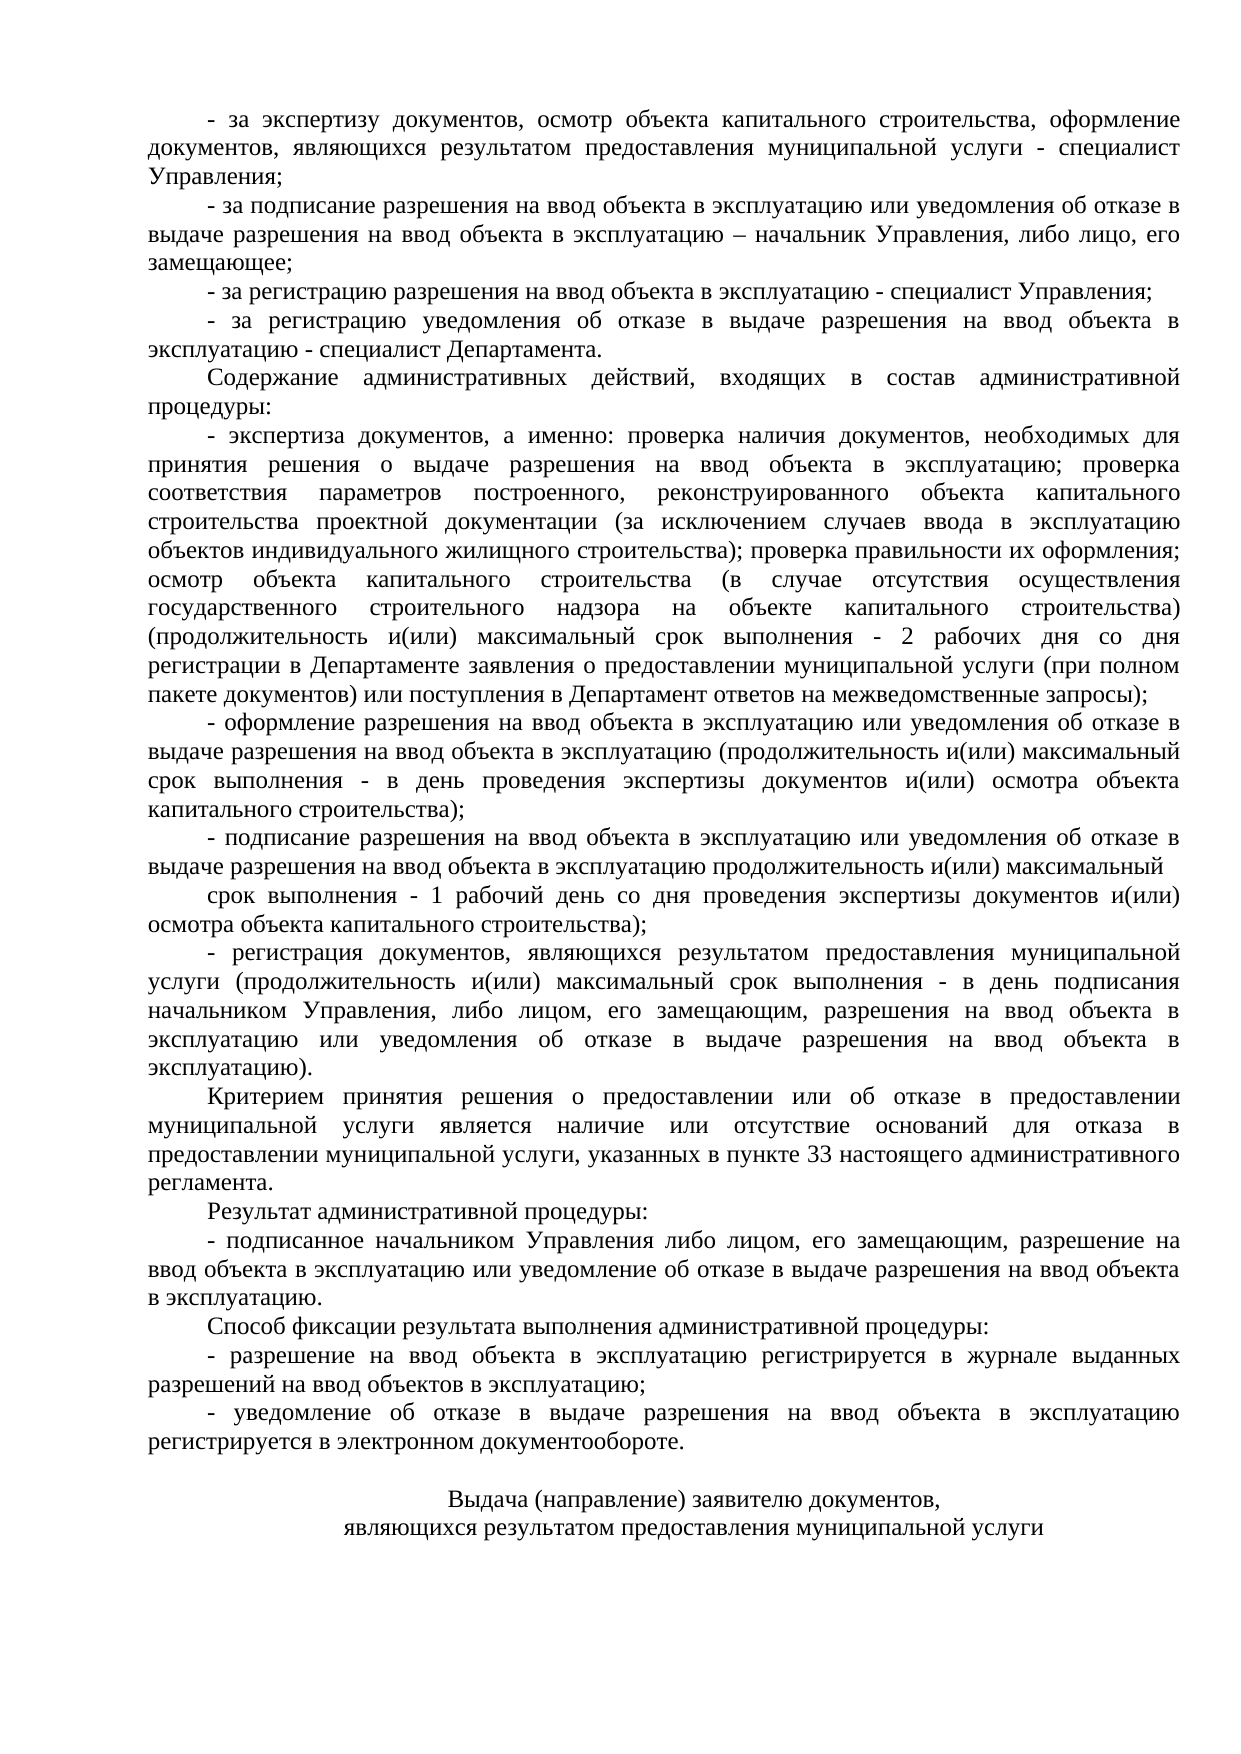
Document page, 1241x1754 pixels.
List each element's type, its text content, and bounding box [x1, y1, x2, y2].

text - подписанное начальником Управления либо лицом, его замещающим, разрешение на ввод объекта в эксплуатацию или уведомление об отказе в выдаче разрешения на ввод объекта в эксплуатацию. [148, 1225, 1181, 1311]
text являющихся результатом предоставления муниципальной услуги [148, 1512, 1181, 1541]
text - экспертиза документов, а именно: проверка наличия документов, необходимых для принятия решения о выдаче разрешения на ввод объекта в эксплуатацию; проверка соответствия параметров построенного, реконструированного объекта капитального строительства проектной документации (за исключением случаев ввода в эксплуатацию объектов индивидуального жилищного строительства); проверка правильности их оформления; осмотр объекта капитального строительства (в случае отсутствия осуществления государственного строительного надзора на объекте капитального строительства) (продолжительность и(или) максимальный срок выполнения - 2 рабочих дня со дня регистрации в Департаменте заявления о предоставлении муниципальной услуги (при полном пакете документов) или поступления в Департамент ответов на межведомственные запросы); [148, 420, 1181, 707]
text Результат административной процедуры: [148, 1196, 1181, 1225]
text Содержание административных действий, входящих в состав административной процедуры: [148, 362, 1181, 420]
text - за регистрацию уведомления об отказе в выдаче разрешения на ввод объекта в эксплуатацию - специалист Департамента. [148, 305, 1181, 362]
text - подписание разрешения на ввод объекта в эксплуатацию или уведомления об отказе в выдаче разрешения на ввод объекта в эксплуатацию продолжительность и(или) максимальный [148, 822, 1181, 880]
text - за регистрацию разрешения на ввод объекта в эксплуатацию - специалист Управления; [148, 276, 1181, 305]
text Выдача (направление) заявителю документов, [148, 1484, 1181, 1512]
text - за экспертизу документов, осмотр объекта капитального строительства, оформление документов, являющихся результатом предоставления муниципальной услуги - специалист Управления; [148, 104, 1181, 190]
text - за подписание разрешения на ввод объекта в эксплуатацию или уведомления об отказе в выдаче разрешения на ввод объекта в эксплуатацию – начальник Управления, либо лицо, его замещающее; [148, 190, 1181, 276]
text срок выполнения - 1 рабочий день со дня проведения экспертизы документов и(или) осмотра объекта капитального строительства); [148, 880, 1181, 937]
text - регистрация документов, являющихся результатом предоставления муниципальной услуги (продолжительность и(или) максимальный срок выполнения - в день подписания начальником Управления, либо лицом, его замещающим, разрешения на ввод объекта в эксплуатацию или уведомления об отказе в выдаче разрешения на ввод объекта в эксплуатацию). [148, 937, 1181, 1081]
text - разрешение на ввод объекта в эксплуатацию регистрируется в журнале выданных разрешений на ввод объектов в эксплуатацию; [148, 1340, 1181, 1397]
text Критерием принятия решения о предоставлении или об отказе в предоставлении муниципальной услуги является наличие или отсутствие оснований для отказа в предоставлении муниципальной услуги, указанных в пункте 33 настоящего административного регламента. [148, 1081, 1181, 1196]
text - уведомление об отказе в выдаче разрешения на ввод объекта в эксплуатацию регистрируется в электронном документообороте. [148, 1397, 1181, 1455]
text Способ фиксации результата выполнения административной процедуры: [148, 1311, 1181, 1340]
text - оформление разрешения на ввод объекта в эксплуатацию или уведомления об отказе в выдаче разрешения на ввод объекта в эксплуатацию (продолжительность и(или) максимальный срок выполнения - в день проведения экспертизы документов и(или) осмотра объекта капитального строительства); [148, 707, 1181, 822]
